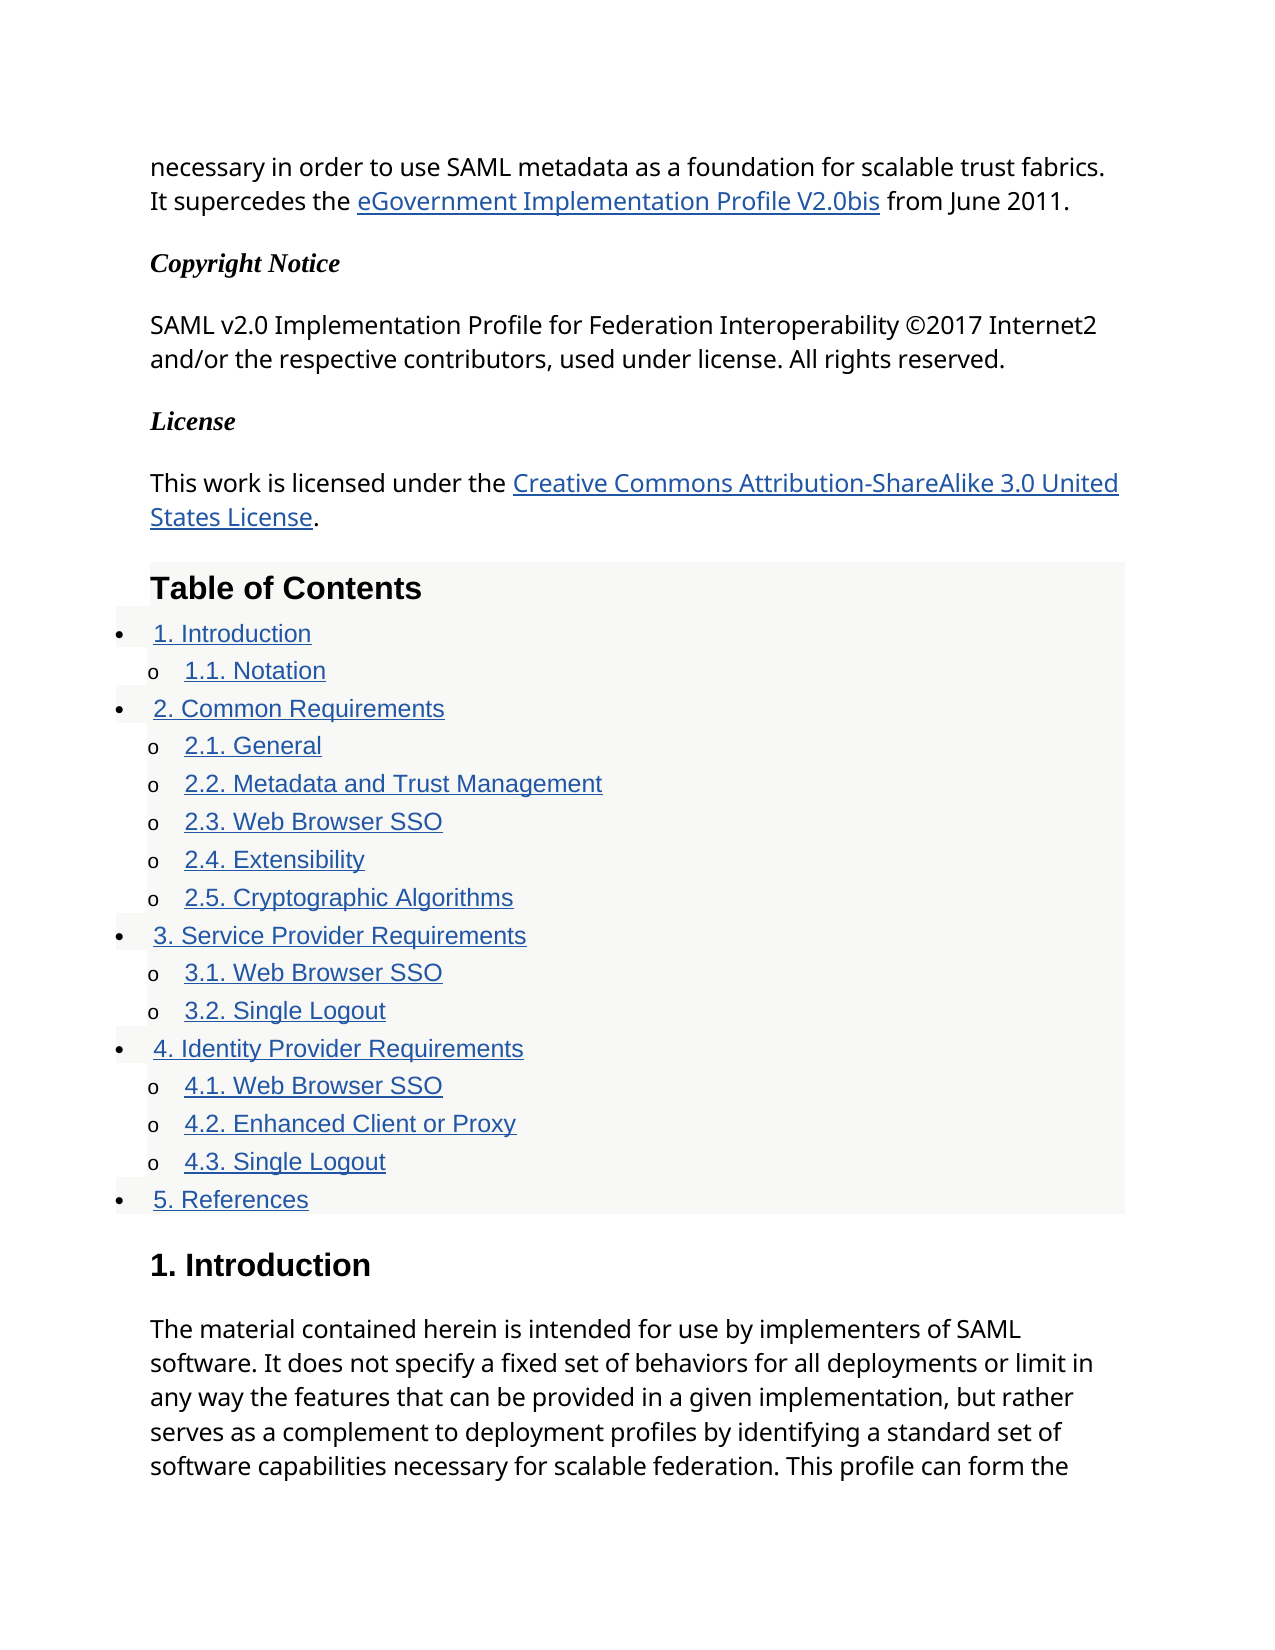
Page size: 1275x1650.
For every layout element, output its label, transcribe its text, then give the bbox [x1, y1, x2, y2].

text Copyright Notice [150, 247, 1125, 278]
text License [150, 405, 1125, 436]
text SAML v2.0 Implementation Profile for Federation Interoperability ©2017 Internet2 and/or the respective contributors, used under license. All rights reserved. [150, 308, 1125, 376]
list 4.3. Single Logout [147, 1147, 1125, 1177]
text Table of Contents [150, 562, 1125, 606]
list 5. References [116, 1185, 1125, 1214]
list 2.5. Cryptographic Algorithms [147, 883, 1125, 913]
list 2.4. Extensibility [147, 845, 1125, 875]
list 2. Common Requirements [116, 694, 1125, 723]
list 4. Identity Provider Requirements [116, 1034, 1125, 1063]
list 4.2. Enhanced Client or Proxy [147, 1109, 1125, 1139]
list 4.1. Web Browser SSO [147, 1071, 1125, 1101]
text 1. Introduction [150, 1239, 1125, 1283]
list 1.1. Notation [147, 656, 1125, 686]
list 1. Introduction [116, 619, 1125, 647]
list 2.2. Metadata and Trust Management [147, 769, 1125, 799]
list 3.2. Single Logout [147, 996, 1125, 1026]
list 2.1. General [147, 731, 1125, 761]
list 3.1. Web Browser SSO [147, 958, 1125, 988]
list 3. Service Provider Requirements [116, 921, 1125, 950]
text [150, 150, 1125, 218]
list 2.3. Web Browser SSO [147, 807, 1125, 837]
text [150, 1312, 1125, 1482]
text This work is licensed under the Creative Commons Attribution-ShareAlike 3.0 United States License. [150, 465, 1125, 533]
